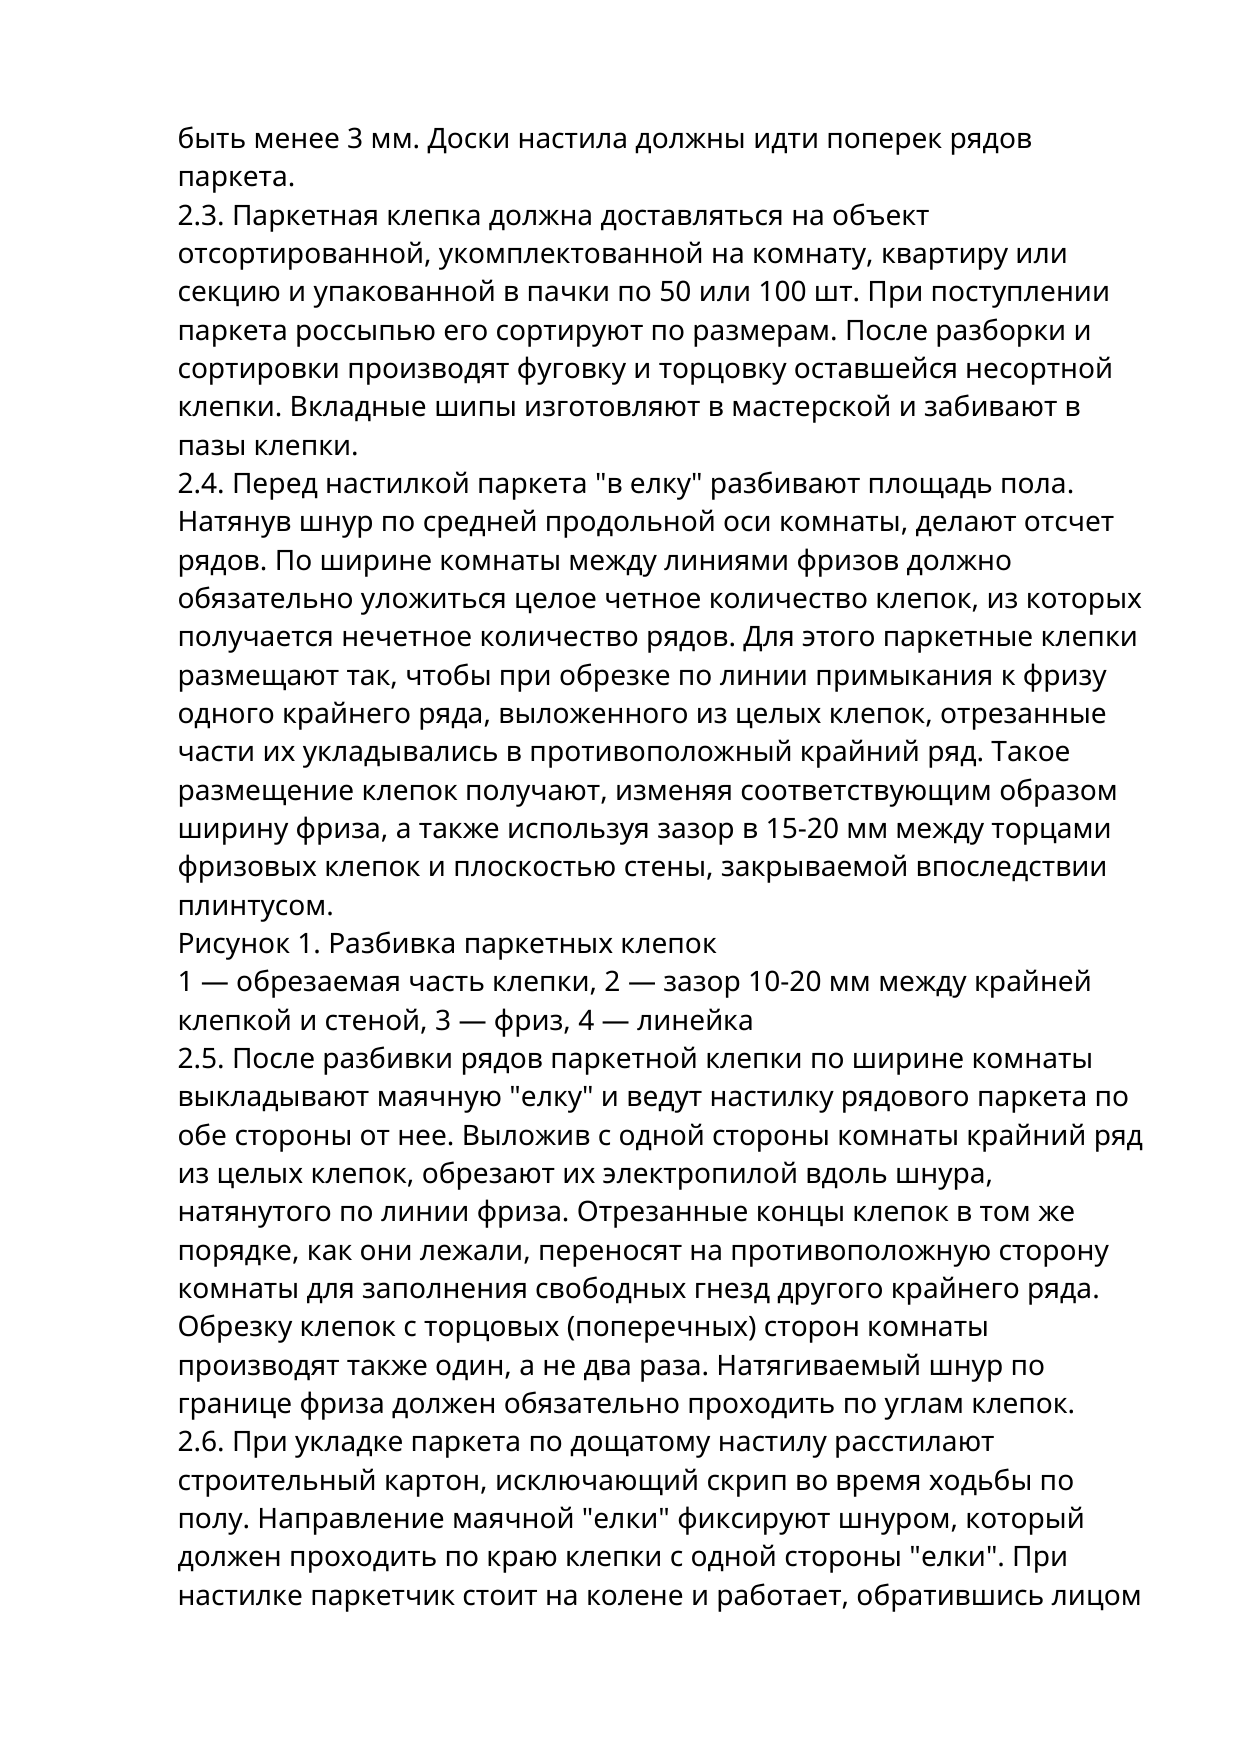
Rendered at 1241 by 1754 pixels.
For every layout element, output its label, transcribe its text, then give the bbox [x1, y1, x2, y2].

text 1 — обрезаемая часть клепки, 2 — зазор 10-20 мм между крайней клепкой и стеной, 3 — фриз, 4 — линейка [177, 961, 1152, 1038]
text 2.3. Паркетная клепка должна доставляться на объект отсортированной, укомплектованной на комнату, квартиру или секцию и упакованной в пачки по 50 или 100 шт. При поступлении паркета россыпью его сортируют по размерам. После разборки и сортировки производят фуговку и торцовку оставшейся несортной клепки. Вкладные шипы изготовляют в мастерской и забивают в пазы клепки. [177, 195, 1152, 463]
text 2.4. Перед настилкой паркета "в елку" разбивают площадь пола. Натянув шнур по средней продольной оси комнаты, делают отсчет рядов. По ширине комнаты между линиями фризов должно обязательно уложиться целое четное количество клепок, из которых получается нечетное количество рядов. Для этого паркетные клепки размещают так, чтобы при обрезке по линии примыкания к фризу одного крайнего ряда, выложенного из целых клепок, отрезанные части их укладывались в противоположный крайний ряд. Такое размещение клепок получают, изменяя соответствующим образом ширину фриза, а также используя зазор в 15-20 мм между торцами фризовых клепок и плоскостью стены, закрываемой впоследствии плинтусом. [177, 463, 1152, 923]
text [177, 118, 1152, 195]
text Обрезку клепок с торцовых (поперечных) сторон комнаты производят также один, а не два раза. Натягиваемый шнур по границе фриза должен обязательно проходить по углам клепок. [177, 1306, 1152, 1421]
text 2.5. После разбивки рядов паркетной клепки по ширине комнаты выкладывают маячную "елку" и ведут настилку рядового паркета по обе стороны от нее. Выложив с одной стороны комнаты крайний ряд из целых клепок, обрезают их электропилой вдоль шнура, натянутого по линии фриза. Отрезанные концы клепок в том же порядке, как они лежали, переносят на противоположную сторону комнаты для заполнения свободных гнезд другого крайнего ряда. [177, 1038, 1152, 1306]
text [177, 1421, 1152, 1613]
text Рисунок 1. Разбивка паркетных клепок [177, 923, 1152, 961]
